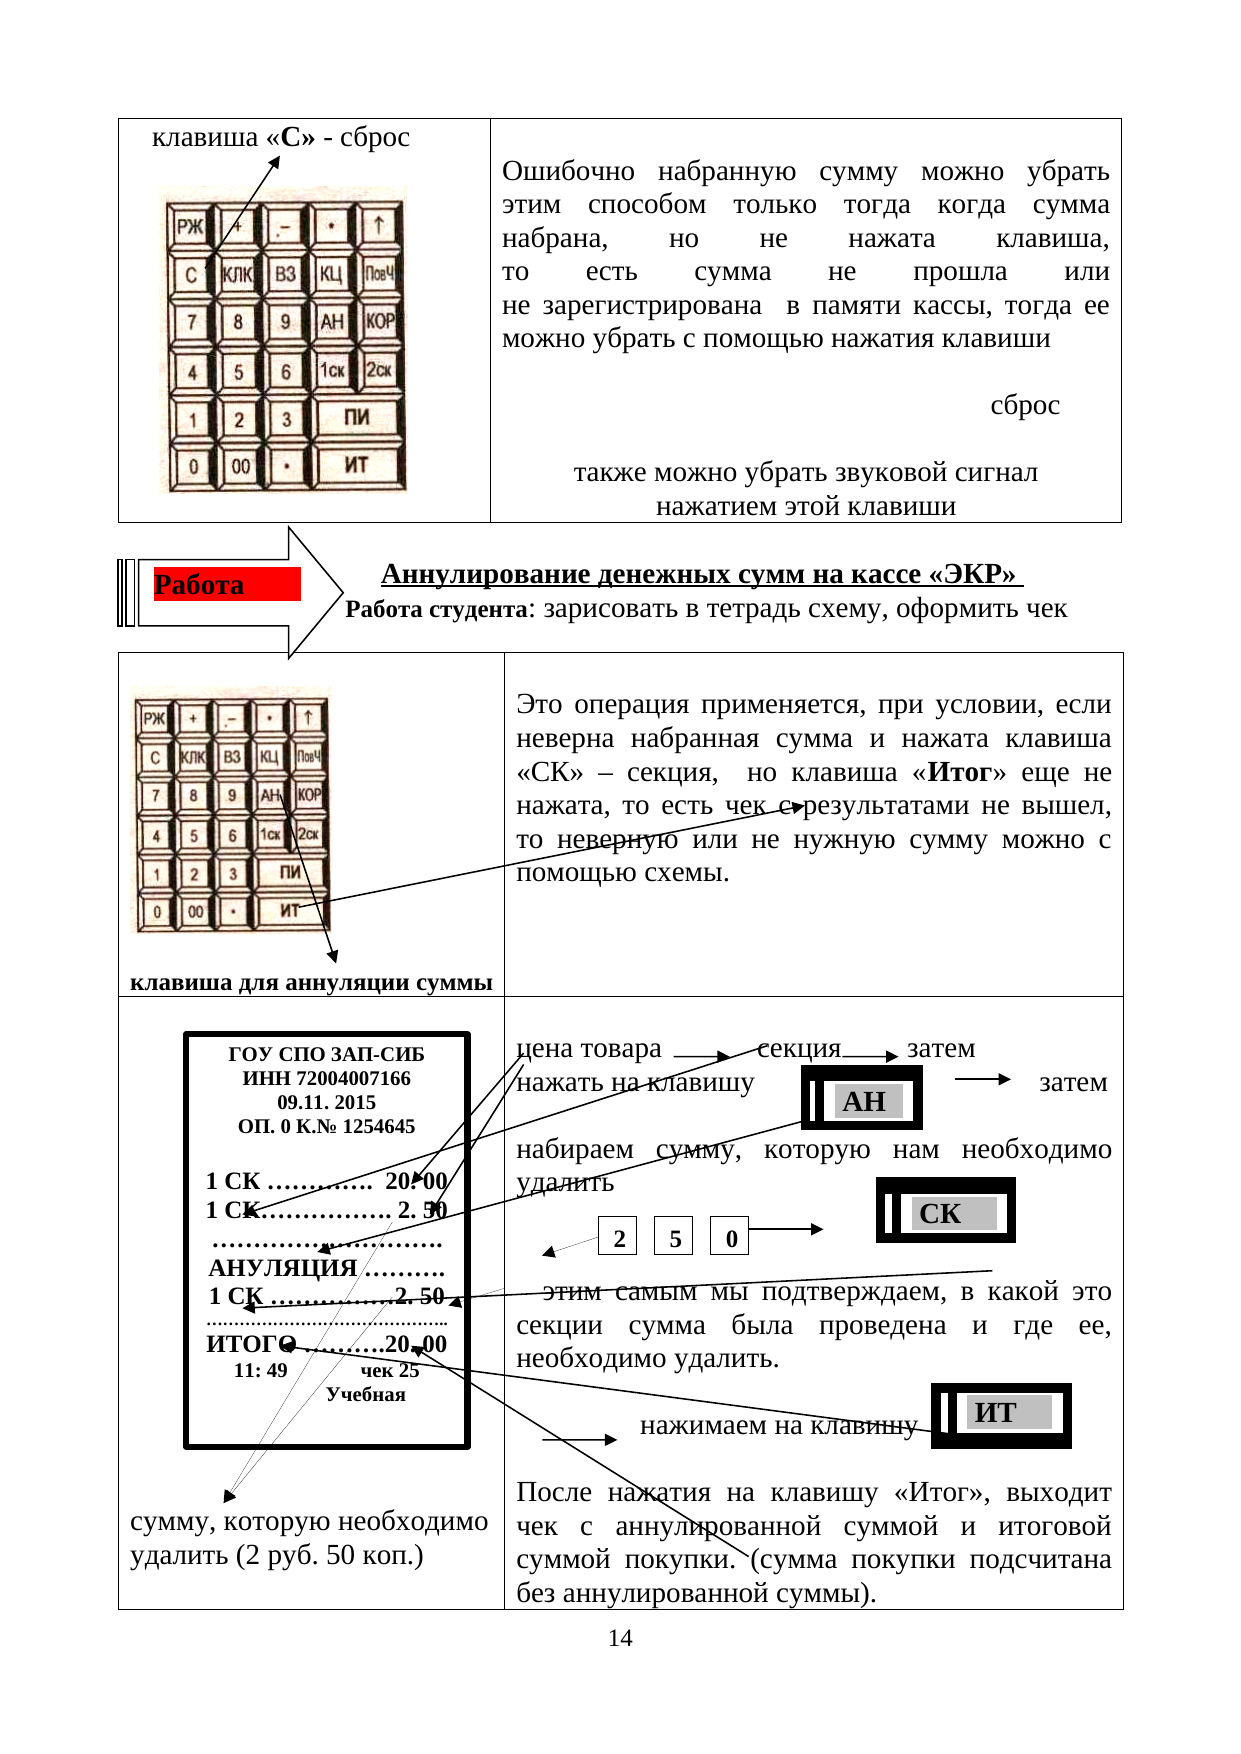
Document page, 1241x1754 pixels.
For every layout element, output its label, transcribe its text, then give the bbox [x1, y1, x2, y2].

text Работа студента: зарисовать в тетрадь схему, оформить чек [320, 590, 1122, 623]
table_header клавиша «С» - сброс [119, 119, 490, 522]
table_cell цена товара секция затем нажать на клавишу затем набираем сумму, которую нам необходимо удалить этим самым мы подтверждаем, в какой это секции сумма была проведена и где ее, необходимо удалить. нажимаем на клавишу После нажатия на клавишу «Итог», выходит чек с аннулированной суммой и итоговой суммой покупки. (сумма покупки подсчитана без аннулированной суммы). [505, 997, 1123, 1609]
table_cell сумму, которую необходимо удалить (2 руб. 50 коп.) [119, 997, 504, 1609]
table_header клавиша для аннуляции суммы [119, 653, 504, 996]
text Аннулирование денежных сумм на кассе «ЭКР» [315, 556, 1122, 590]
table_header Это операция применяется, при условии, если неверна набранная сумма и нажата клавиша «СК» – секция, но клавиша «Итог» еще не нажата, то есть чек с результатами не вышел, то неверную или не нужную сумму можно с помощью схемы. [505, 653, 1123, 996]
table_header Ошибочно набранную сумму можно убрать этим способом только тогда когда сумма набрана, но не нажата клавиша, то есть сумма не прошла или не зарегистрирована в памяти кассы, тогда ее можно убрать с помощью нажатия клавиши сброс также можно убрать звуковой сигнал нажатием этой клавиши [491, 119, 1121, 522]
text Аннулирование денежных сумм на кассе «ЭКР» [118, 556, 287, 590]
